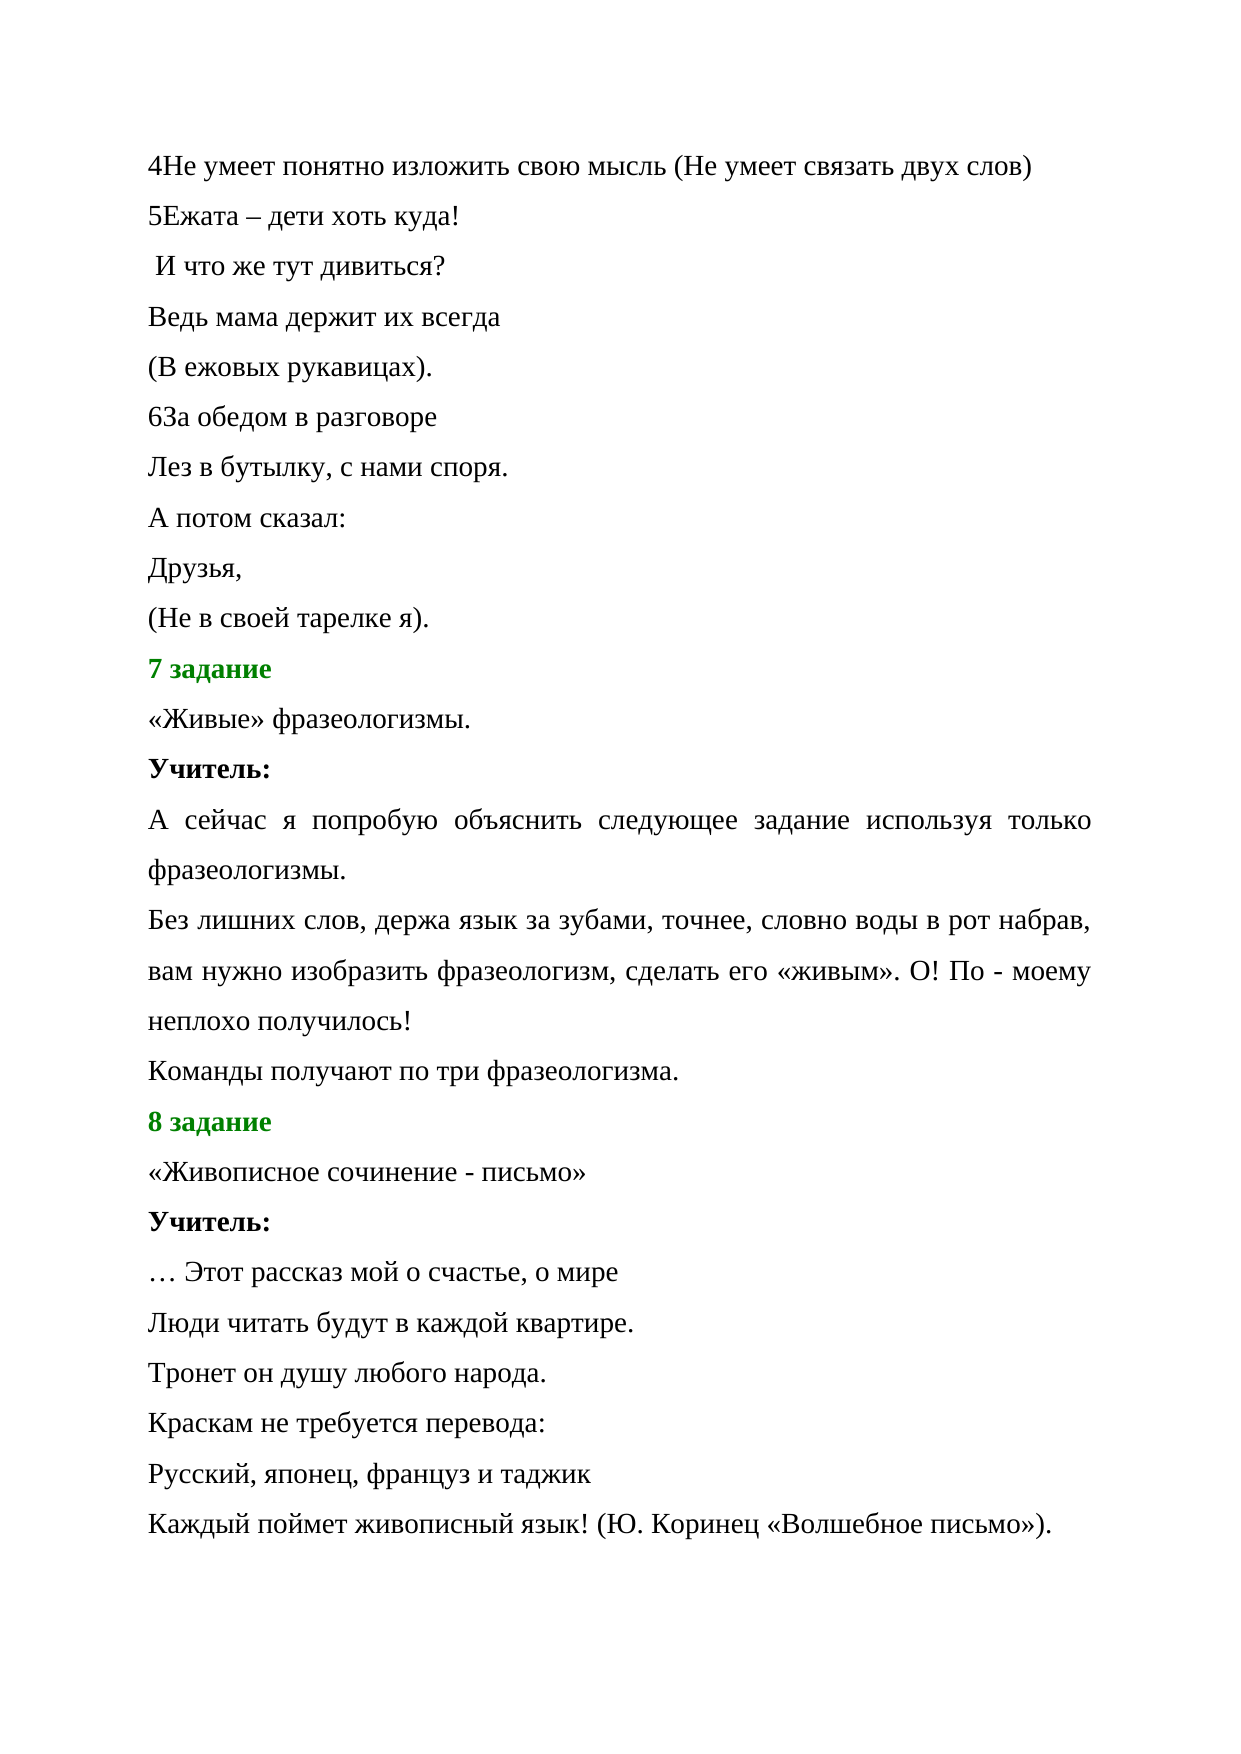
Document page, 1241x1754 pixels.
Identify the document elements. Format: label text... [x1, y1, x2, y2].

text Тронет он душу любого народа. [148, 1355, 1092, 1389]
text Люди читать будут в каждой квартире. [148, 1305, 1092, 1338]
text Каждый поймет живописный язык! (Ю. Коринец «Волшебное письмо»). [148, 1506, 1092, 1540]
text А сейчас я попробую объяснить следующее задание используя только фразеологизмы. [148, 802, 1092, 886]
text Лез в бутылку, с нами споря. [148, 449, 1092, 483]
text «Живописное сочинение - письмо» [148, 1154, 1092, 1187]
text (Не в своей тарелке я). [148, 601, 1092, 634]
text «Живые» фразеологизмы. [148, 701, 1092, 735]
text И что же тут дивиться? [148, 248, 1092, 282]
text Друзья, [148, 550, 1092, 584]
text 7 задание [148, 651, 1092, 684]
text А потом сказал: [148, 500, 1092, 533]
text Команды получают по три фразеологизма. [148, 1053, 1092, 1087]
text … Этот рассказ мой о счастье, о мире [148, 1254, 1092, 1288]
text Ведь мама держит их всегда [148, 299, 1092, 332]
text Учитель: [148, 1204, 1092, 1238]
text Русский, японец, француз и таджик [148, 1456, 1092, 1489]
text 5Ежата – дети хоть куда! [148, 198, 1092, 232]
text Краскам не требуется перевода: [148, 1406, 1092, 1439]
text (В ежовых рукавицах). [148, 349, 1092, 382]
text 8 задание [148, 1104, 1092, 1137]
text Учитель: [148, 751, 1092, 785]
text Без лишних слов, держа язык за зубами, точнее, словно воды в рот набрав, вам нужно изобразить фразеологизм, сделать его «живым». О! По - моему неплохо получилось! [148, 902, 1092, 1037]
text 6За обедом в разговоре [148, 399, 1092, 433]
text 4Не умеет понятно изложить свою мысль (Не умеет связать двух слов) [148, 148, 1092, 181]
